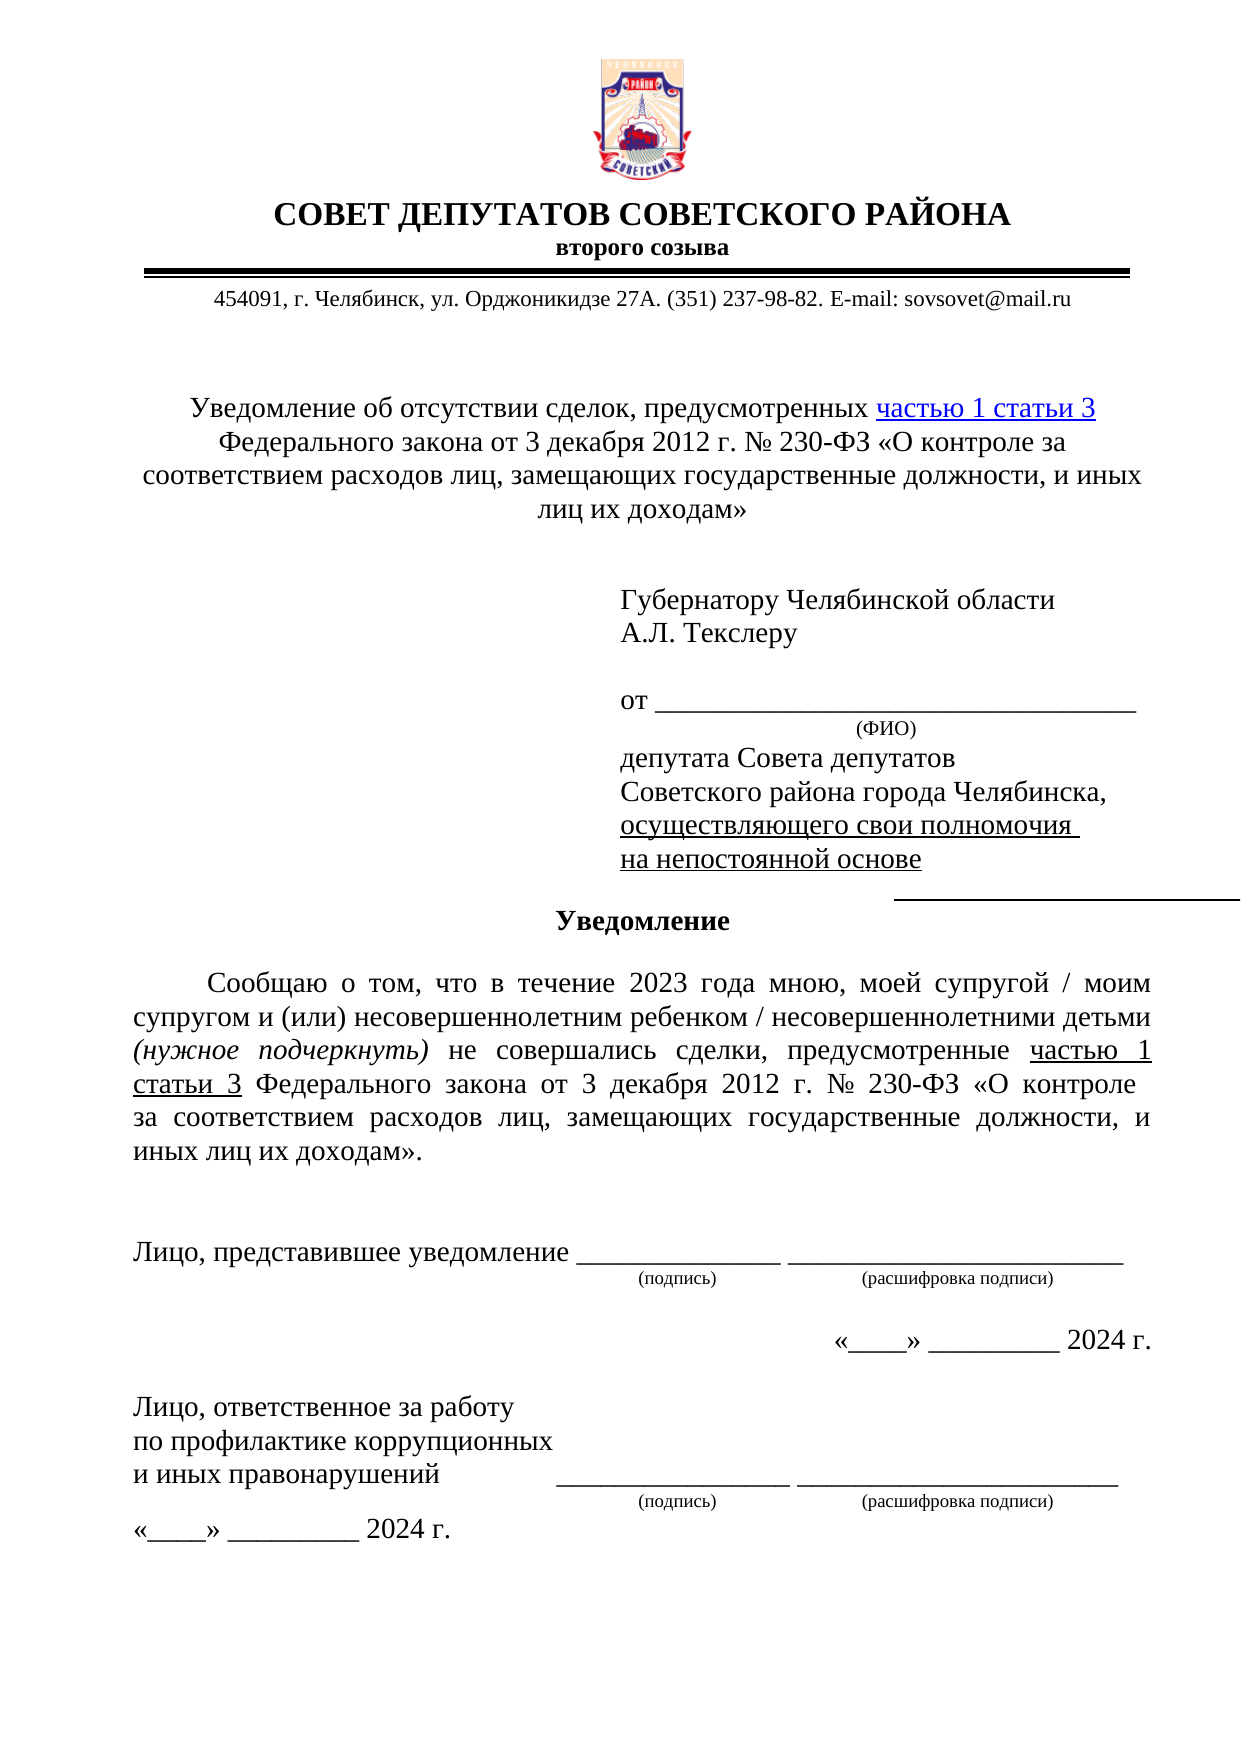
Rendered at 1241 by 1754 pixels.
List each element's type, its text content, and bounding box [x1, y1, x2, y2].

text и иных правонарушений ________________ ______________________ [133, 1456, 1152, 1490]
text Уведомление [133, 903, 1152, 937]
text «____» _________ 2024 г. [133, 1322, 1152, 1356]
text (подпись) (расшифровка подписи) [133, 1267, 1152, 1289]
text Сообщаю о том, что в течение 2023 года мною, моей супругой / моим супругом и (или) несовершеннолетним ребенком / несовершеннолетними детьми (нужное подчеркнуть) не совершались сделки, предусмотренные частью 1 статьи 3 Федерального закона от 3 декабря 2012 г. № 230-ФЗ «О контроле за соответствием расходов лиц, замещающих государственные должности, и иных лиц их доходам». [133, 965, 1152, 1167]
text «____» _________ 2024 г. [133, 1512, 1152, 1545]
text (подпись) (расшифровка подписи) [133, 1490, 1152, 1512]
text А.Л. Текслеру [620, 615, 1152, 649]
text осуществляющего свои полномочия на непостоянной основе [620, 807, 1152, 874]
text Лицо, ответственное за работу [133, 1389, 1152, 1423]
table_header [144, 278, 1130, 285]
text Лицо, представившее уведомление ______________ _______________________ [133, 1234, 1152, 1267]
picture [593, 59, 692, 180]
text депутата Совета депутатов Советского района города Челябинска, [620, 740, 1152, 807]
text от _________________________________ [620, 682, 1152, 716]
text (ФИО) [620, 716, 1152, 740]
text СОВЕТ депутатов советского района второго созыва [133, 194, 1152, 261]
text . Челябинск, ул. Орджоникидзе 27А. (351) 237-98-82. E-mail: sovsovet@mail.ru [133, 285, 1152, 311]
text Уведомление об отсутствии сделок, предусмотренных частью 1 статьи 3 Федерального закона от 3 декабря 2012 г. № 230-ФЗ «О контроле за соответствием расходов лиц, замещающих государственные должности, и иных лиц их доходам» [133, 390, 1152, 524]
text по профилактике коррупционных [133, 1423, 1152, 1456]
text Губернатору Челябинской области [620, 582, 1152, 615]
